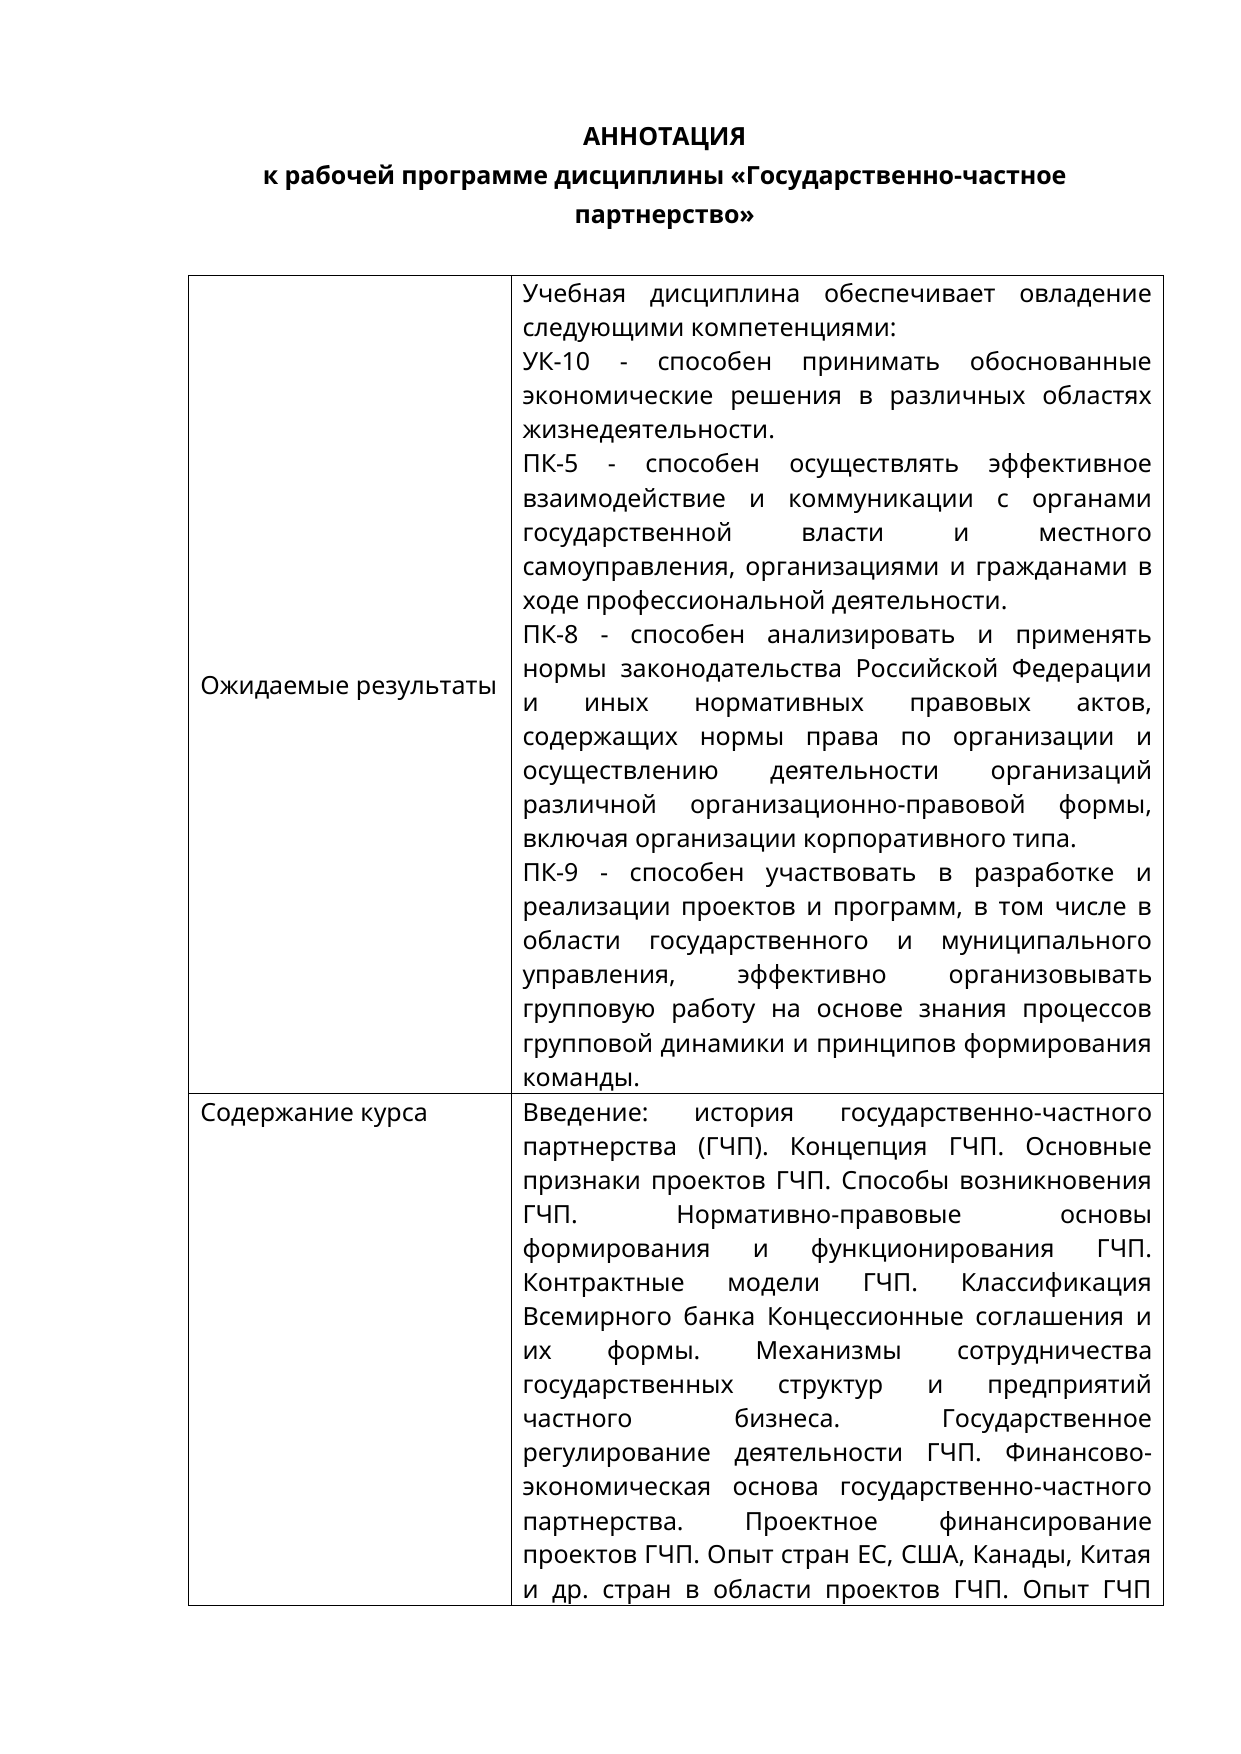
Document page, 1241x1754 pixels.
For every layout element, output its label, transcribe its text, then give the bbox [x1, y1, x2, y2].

table_header Учебная дисциплина обеспечивает овладение следующими компетенциями: УК-10 - способен принимать обоснованные экономические решения в различных областях жизнедеятельности. ПК-5 - способен осуществлять эффективное взаимодействие и коммуникации с органами государственной власти и местного самоуправления, организациями и гражданами в ходе профессиональной деятельности. ПК-8 - способен анализировать и применять нормы законодательства Российской Федерации и иных нормативных правовых актов, содержащих нормы права по организации и осуществлению деятельности организаций различной организационно-правовой формы, включая организации корпоративного типа. ПК-9 - способен участвовать в разработке и реализации проектов и программ, в том числе в области государственного и муниципального управления, эффективно организовывать групповую работу на основе знания процессов групповой динамики и принципов формирования команды. [512, 276, 1163, 1093]
table_cell Содержание курса [189, 1094, 511, 1605]
table_header Ожидаемые результаты [189, 276, 511, 1093]
text АННОТАЦИЯ [177, 118, 1152, 152]
text к рабочей программе дисциплины «Государственно-частное партнерство» [177, 157, 1152, 231]
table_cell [512, 1094, 1163, 1605]
